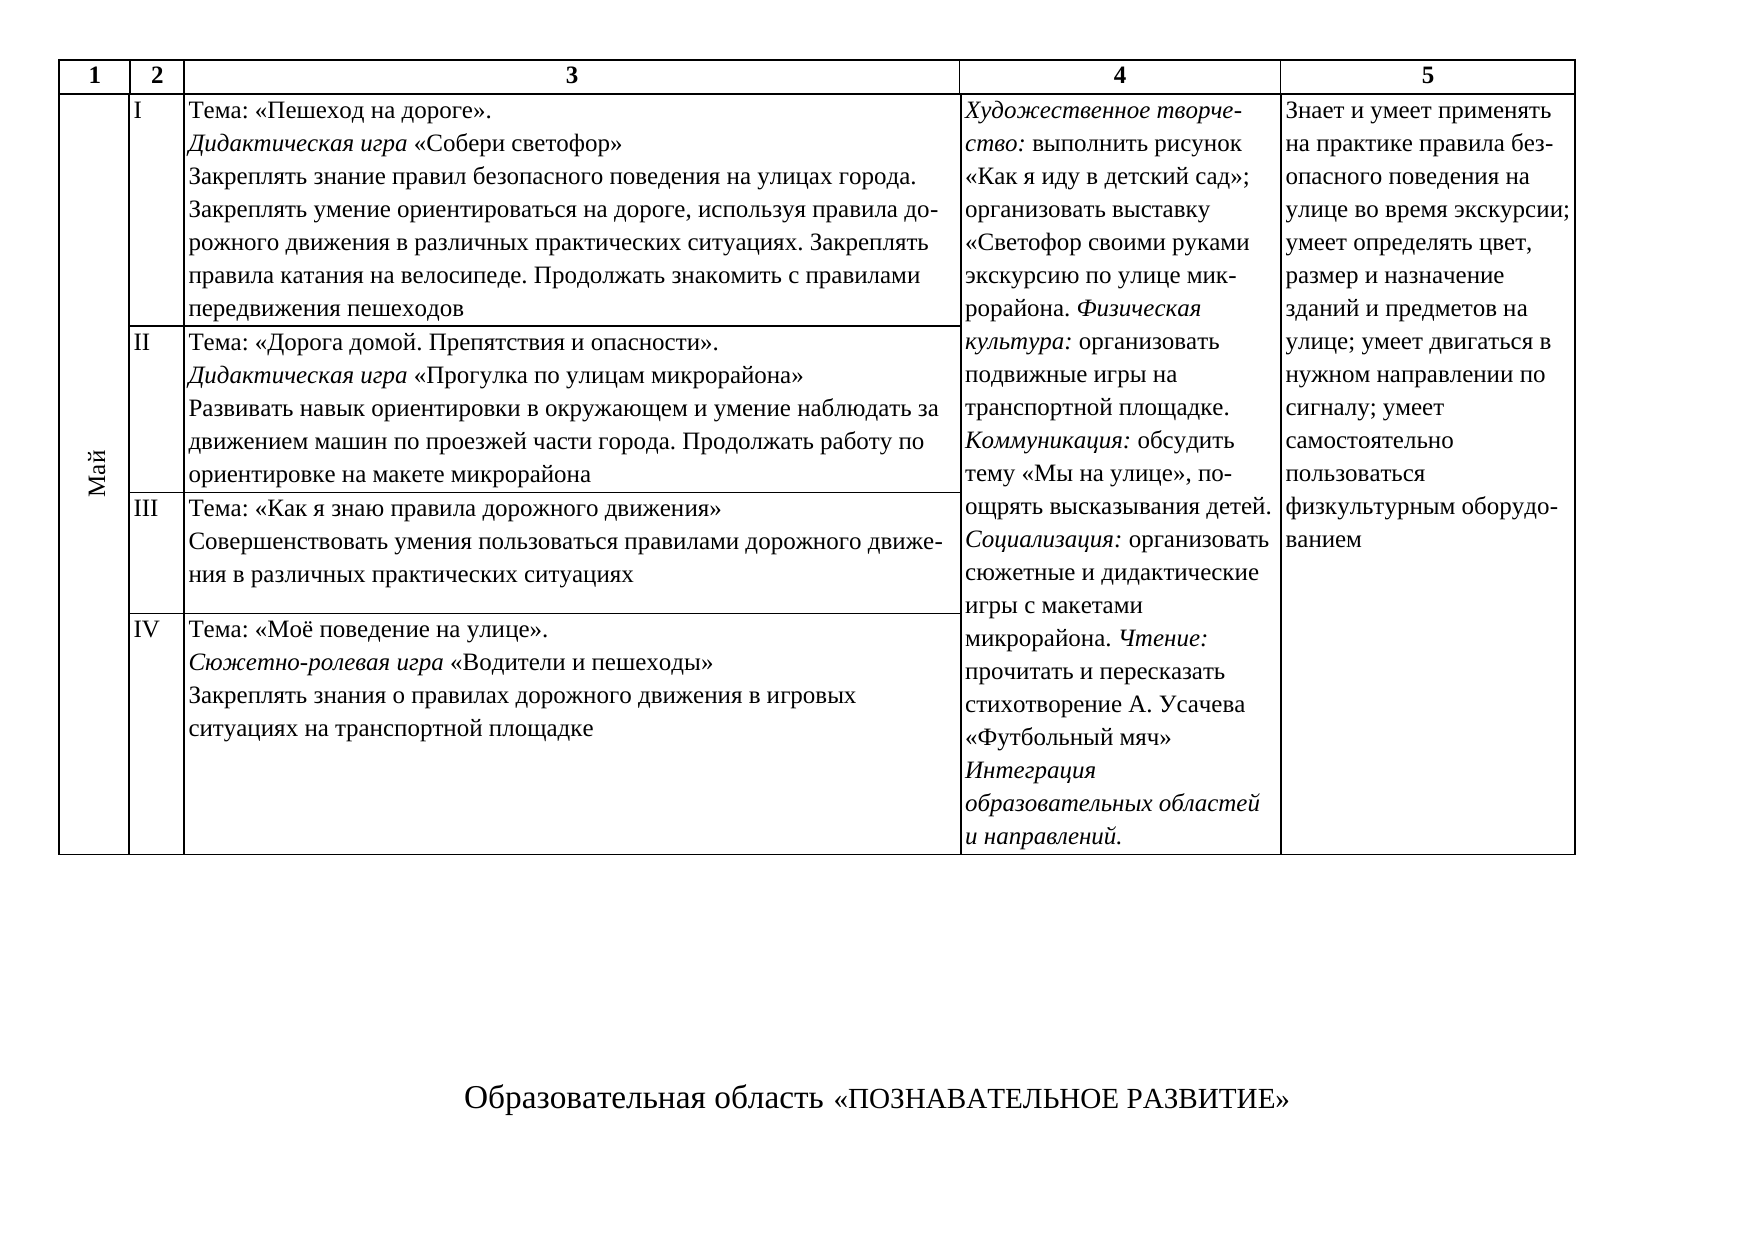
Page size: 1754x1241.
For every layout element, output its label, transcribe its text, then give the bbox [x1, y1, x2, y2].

table_cell Знает и умеет применять на практике правила безопасного поведения на улице во время экскурсии; умеет определять цвет, размер и назначение зданий и предметов на улице; умеет двигаться в нужном направлении по сигналу; умеет самостоятельно пользоваться физкультурным оборудованием [1282, 95, 1574, 854]
table_cell I [130, 95, 183, 325]
table_cell Тема: «Дорога домой. Препятствия и опасности». Дидактическая игра «Прогулка по улицам микрорайона» Развивать навык ориентировки в окружающем и умение наблюдать за движением машин по проезжей части города. Продолжать работу по ориентировке на макете микрорайона [185, 327, 960, 492]
table_header 3 [185, 61, 959, 93]
table_header 2 [131, 61, 183, 93]
table_cell Тема: «Моё поведение на улице». Сюжетно-ролевая игра «Водители и пешеходы» Закреплять знания о правилах дорожного движения в игровых ситуациях на транспортной площадке [185, 614, 960, 854]
table_cell III [130, 493, 183, 612]
table_header 4 [960, 61, 1280, 93]
table_header 1 [60, 61, 129, 93]
table_cell Тема: «Как я знаю правила дорожного движения» Совершенствовать умения пользоваться правилами дорожного движения в различных практических ситуациях [185, 493, 960, 612]
table_cell Художественное творчество: выполнить рисунок «Как я иду в детский сад»; организовать выставку «Светофор своими руками экскурсию по улице микрорайона. Физическая культура: организовать подвижные игры на транспортной площадке. Коммуникация: обсудить тему «Мы на улице», поощрять высказывания детей. Социализация: организовать сюжетные и дидактические игры с макетами микрорайона. Чтение: прочитать и пересказать стихотворение А. Усачева «Футбольный мяч» Интеграция образовательных областей и направлений. [962, 95, 1280, 854]
table_cell IV [130, 614, 183, 854]
table_cell Май [60, 95, 128, 854]
table_cell Тема: «Пешеход на дороге». Дидактическая игра «Собери светофор» Закреплять знание правил безопасного поведения на улицах города. Закреплять умение ориентироваться на дороге, используя правила дорожного движения в различных практических ситуациях. Закреплять правила катания на велосипеде. Продолжать знакомить с правилами передвижения пешеходов [185, 95, 960, 325]
table_header 5 [1281, 61, 1574, 93]
table_cell II [130, 327, 183, 492]
text Образовательная область «ПОЗНАВАТЕЛЬНОЕ РАЗВИТИЕ» [59, 1077, 1695, 1115]
